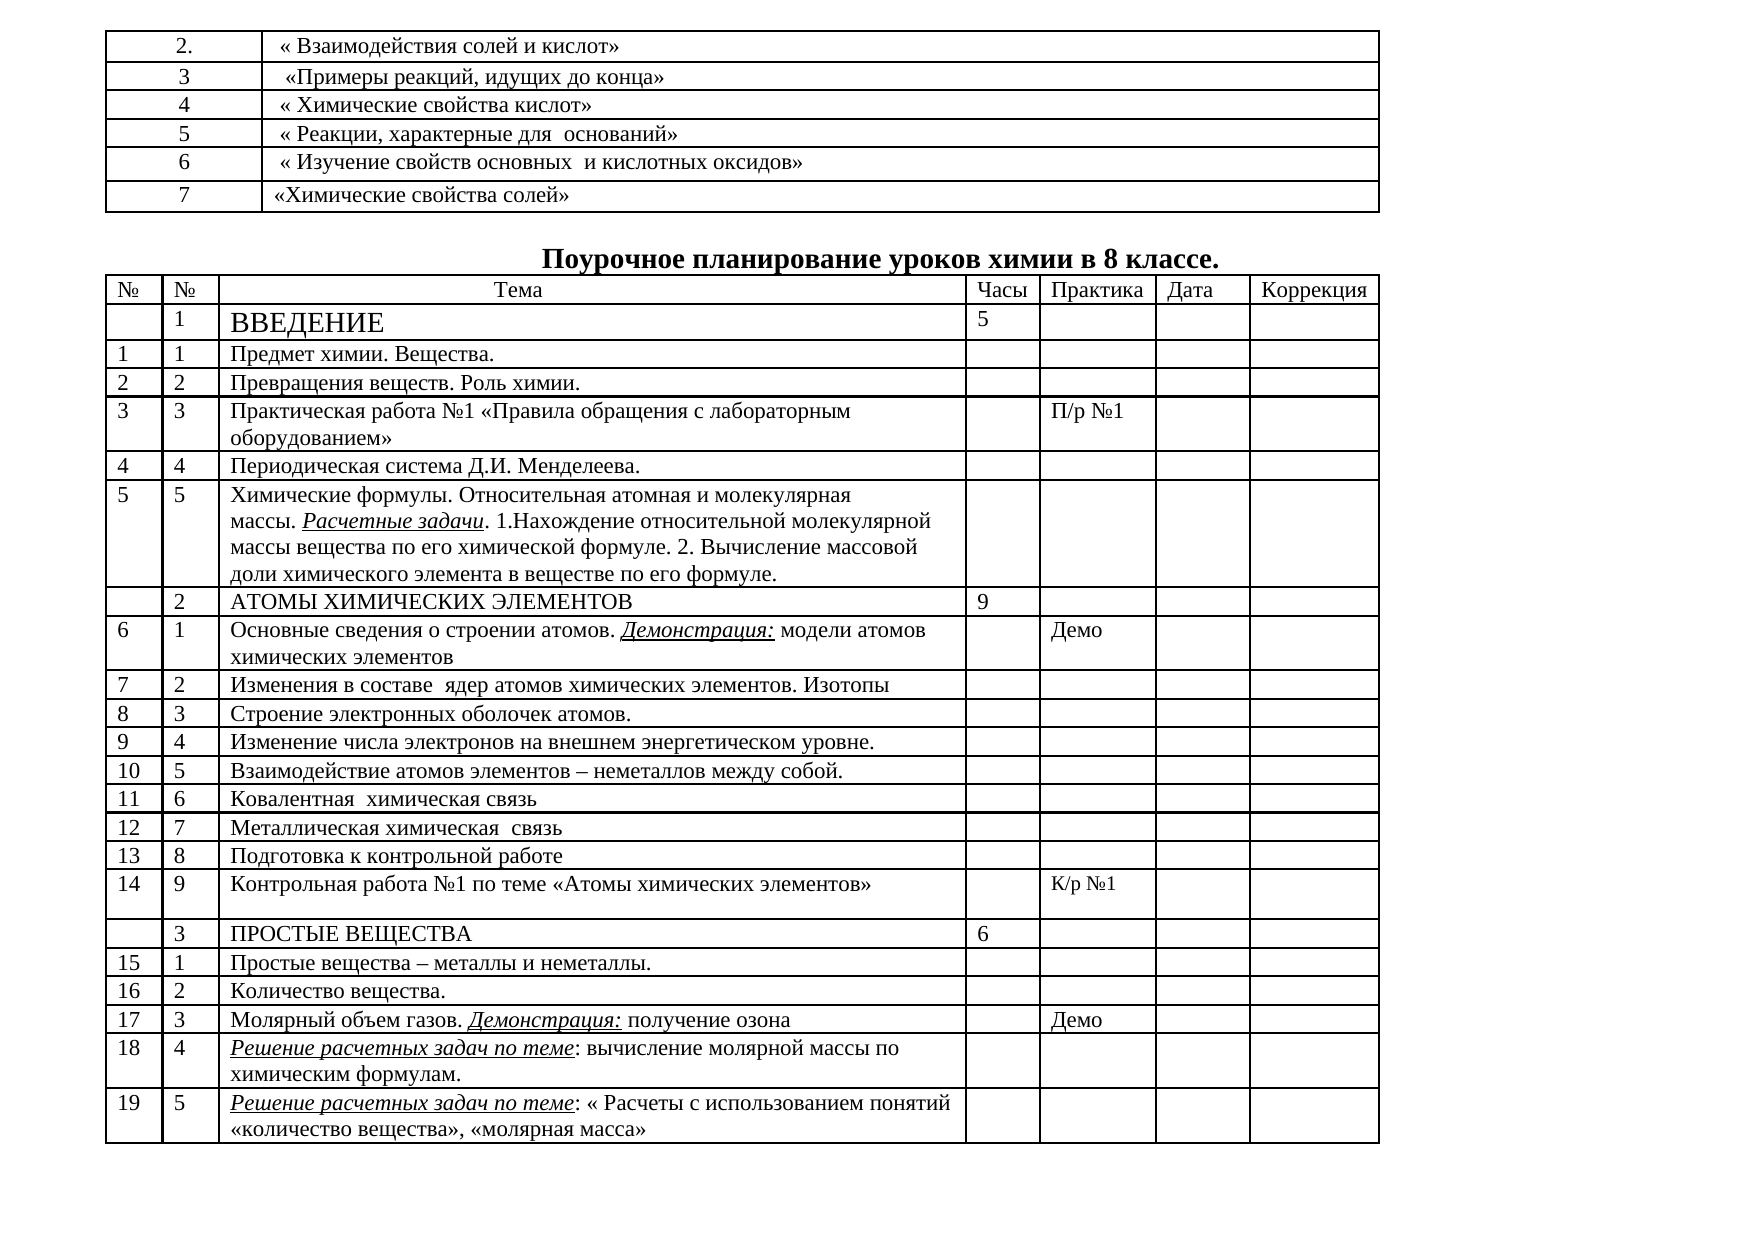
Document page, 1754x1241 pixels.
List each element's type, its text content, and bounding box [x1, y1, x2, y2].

table_cell 5 [967, 305, 1039, 338]
table_cell [1251, 920, 1378, 947]
table_cell [1041, 842, 1155, 868]
table_cell Подготовка к контрольной работе [220, 842, 965, 868]
table_cell 3 [164, 398, 218, 450]
table_cell [1041, 757, 1155, 783]
table_cell [967, 785, 1039, 811]
table_cell 5 [107, 481, 161, 586]
table_cell Предмет химии. Вещества. [220, 341, 965, 367]
table_cell [1041, 588, 1155, 614]
table_cell [1157, 949, 1249, 975]
table_cell [1157, 814, 1249, 840]
table_cell 8 [107, 700, 161, 726]
table_cell [1157, 1089, 1249, 1142]
table_cell 6 [107, 148, 261, 179]
table_cell «Химические свойства солей» [263, 182, 1378, 211]
table_header Часы [967, 276, 1039, 303]
table_cell [1157, 305, 1249, 338]
table_cell [1157, 700, 1249, 726]
table_cell 12 [107, 814, 161, 840]
table_cell [1251, 949, 1378, 975]
table_header № [107, 276, 161, 303]
table_cell [1041, 341, 1155, 367]
table_cell ПРОСТЫЕ ВЕЩЕСТВА [220, 920, 965, 947]
table_cell Решение расчетных задач по теме: « Расчеты с использованием понятий «количество вещества», «молярная масса» [220, 1089, 965, 1142]
table_cell 7 [107, 671, 161, 698]
table_cell [1157, 785, 1249, 811]
table_cell [1251, 757, 1378, 783]
table_cell 6 [164, 785, 218, 811]
table_cell [1251, 728, 1378, 754]
table_cell 3 [107, 398, 161, 450]
table_cell Взаимодействие атомов элементов – неметаллов между собой. [220, 757, 965, 783]
table_cell [1251, 588, 1378, 614]
table_cell [1251, 398, 1378, 450]
table_cell [967, 341, 1039, 367]
table_cell АТОМЫ ХИМИЧЕСКИХ ЭЛЕМЕНТОВ [220, 588, 965, 614]
table_cell Контрольная работа №1 по теме «Атомы химических элементов» [220, 870, 965, 918]
table_cell « Реакции, характерные для оснований» [263, 120, 1378, 146]
table_cell Демо [1041, 1006, 1155, 1032]
table_cell 15 [107, 949, 161, 975]
table_cell [967, 1006, 1039, 1032]
table_cell 2 [164, 369, 218, 395]
table_cell 1 [107, 341, 161, 367]
table_cell [1157, 588, 1249, 614]
table_cell Молярный объем газов. Демонстрация: получение озона [220, 1006, 965, 1032]
table_cell 18 [107, 1034, 161, 1087]
table_cell [107, 920, 161, 947]
table_cell 1 [164, 617, 218, 669]
table_header Коррекция [1251, 276, 1378, 303]
table_cell [967, 977, 1039, 1004]
table_cell [967, 949, 1039, 975]
table_cell Строение электронных оболочек атомов. [220, 700, 965, 726]
table_cell [1251, 1006, 1378, 1032]
table_cell « Изучение свойств основных и кислотных оксидов» [263, 148, 1378, 179]
table_cell [1041, 452, 1155, 478]
table_cell Количество вещества. [220, 977, 965, 1004]
table_cell [1251, 977, 1378, 1004]
table_cell « Химические свойства кислот» [263, 91, 1378, 118]
table_cell [1041, 949, 1155, 975]
table_cell [1157, 757, 1249, 783]
table_cell 5 [107, 120, 261, 146]
table_cell Практическая работа №1 «Правила обращения с лабораторным оборудованием» [220, 398, 965, 450]
table_cell 9 [107, 728, 161, 754]
table_cell [1041, 481, 1155, 586]
table_cell [107, 588, 161, 614]
table_cell 16 [107, 977, 161, 1004]
table_cell [967, 814, 1039, 840]
table_cell [1157, 617, 1249, 669]
table_cell [1157, 398, 1249, 450]
table_cell Металлическая химическая связь [220, 814, 965, 840]
table_cell [967, 671, 1039, 698]
table_cell 9 [164, 870, 218, 918]
table_cell Изменение числа электронов на внешнем энергетическом уровне. [220, 728, 965, 754]
table_cell 1 [164, 949, 218, 975]
table_cell [1251, 481, 1378, 586]
table_header Практика [1041, 276, 1155, 303]
table_cell [967, 700, 1039, 726]
table_cell 5 [164, 757, 218, 783]
table_cell 2 [164, 588, 218, 614]
table_cell П/р №1 [1041, 398, 1155, 450]
table_cell Периодическая система Д.И. Менделеева. [220, 452, 965, 478]
table_cell 4 [164, 1034, 218, 1087]
table_cell [1251, 1089, 1378, 1142]
table_cell 4 [164, 452, 218, 478]
table_cell [1251, 305, 1378, 338]
table_cell К/р №1 [1041, 870, 1155, 918]
table_cell [1157, 481, 1249, 586]
table_cell 3 [164, 1006, 218, 1032]
table_cell Превращения веществ. Роль химии. [220, 369, 965, 395]
table_cell [1251, 1034, 1378, 1087]
table_cell [1251, 814, 1378, 840]
table_cell 4 [107, 91, 261, 118]
table_header Дата [1157, 276, 1249, 303]
table_cell [967, 728, 1039, 754]
table_cell 19 [107, 1089, 161, 1142]
table_cell [1157, 1034, 1249, 1087]
table_cell 8 [164, 842, 218, 868]
table_cell 17 [107, 1006, 161, 1032]
table_cell 4 [107, 452, 161, 478]
table_cell 2 [164, 977, 218, 1004]
table_cell [1041, 305, 1155, 338]
table_cell 6 [967, 920, 1039, 947]
table_cell Химические формулы. Относительная атомная и молекулярная массы. Расчетные задачи. 1.Нахождение относительной молекулярной массы вещества по его химической формуле. 2. Вычисление массовой доли химического элемента в веществе по его формуле. [220, 481, 965, 586]
table_cell 3 [164, 920, 218, 947]
table_cell [967, 369, 1039, 395]
table_cell 2. [107, 32, 261, 61]
table_cell [967, 1034, 1039, 1087]
table_cell « Взаимодействия солей и кислот» [263, 32, 1378, 61]
table_cell [1251, 341, 1378, 367]
table_cell [1041, 369, 1155, 395]
table_cell 14 [107, 870, 161, 918]
table_cell Ковалентная химическая связь [220, 785, 965, 811]
table_header Тема [220, 276, 965, 303]
table_cell [1157, 920, 1249, 947]
table_cell [1157, 870, 1249, 918]
table_cell [967, 842, 1039, 868]
table_cell [967, 1089, 1039, 1142]
table_cell [1041, 1034, 1155, 1087]
table_cell [1041, 920, 1155, 947]
table_header № [164, 276, 218, 303]
table_cell [1157, 977, 1249, 1004]
text Поурочное планирование уроков химии в 8 классе. [118, 241, 1636, 274]
table_cell 2 [107, 369, 161, 395]
table_cell [1251, 870, 1378, 918]
table_cell [107, 305, 161, 338]
table_cell 3 [164, 700, 218, 726]
table_cell [1041, 700, 1155, 726]
table_cell 9 [967, 588, 1039, 614]
table_cell [967, 481, 1039, 586]
table_cell [967, 870, 1039, 918]
table_cell «Примеры реакций, идущих до конца» [263, 63, 1378, 89]
table_cell [1157, 671, 1249, 698]
table_cell [967, 617, 1039, 669]
table_cell [1041, 671, 1155, 698]
table_cell [1041, 1089, 1155, 1142]
table_cell Решение расчетных задач по теме: вычисление молярной массы по химическим формулам. [220, 1034, 965, 1087]
table_cell 5 [164, 481, 218, 586]
table_cell [1251, 452, 1378, 478]
table_cell Демо [1041, 617, 1155, 669]
table_cell [1041, 785, 1155, 811]
table_cell [1251, 785, 1378, 811]
table_cell [1157, 728, 1249, 754]
table_cell [1041, 814, 1155, 840]
table_cell [1157, 1006, 1249, 1032]
table_cell 10 [107, 757, 161, 783]
table_cell 7 [107, 182, 261, 211]
table_cell [967, 757, 1039, 783]
table_cell [1251, 700, 1378, 726]
table_cell ВВЕДЕНИЕ [220, 305, 965, 338]
table_cell 5 [164, 1089, 218, 1142]
table_cell 3 [107, 63, 261, 89]
table_cell [1251, 369, 1378, 395]
table_cell 13 [107, 842, 161, 868]
table_cell [1041, 977, 1155, 1004]
table_cell 1 [164, 341, 218, 367]
table_cell [967, 452, 1039, 478]
table_cell 7 [164, 814, 218, 840]
table_cell [1251, 842, 1378, 868]
table_cell [1041, 728, 1155, 754]
table_cell [1157, 452, 1249, 478]
table_cell 4 [164, 728, 218, 754]
table_cell Простые вещества – металлы и неметаллы. [220, 949, 965, 975]
table_cell [967, 398, 1039, 450]
table_cell 6 [107, 617, 161, 669]
table_cell [1157, 842, 1249, 868]
table_cell Изменения в составе ядер атомов химических элементов. Изотопы [220, 671, 965, 698]
table_cell 11 [107, 785, 161, 811]
table_cell [1157, 369, 1249, 395]
table_cell Основные сведения о строении атомов. Демонстрация: модели атомов химических элементов [220, 617, 965, 669]
table_cell [1251, 617, 1378, 669]
table_cell 1 [164, 305, 218, 338]
table_cell [1157, 341, 1249, 367]
table_cell 2 [164, 671, 218, 698]
table_cell [1251, 671, 1378, 698]
